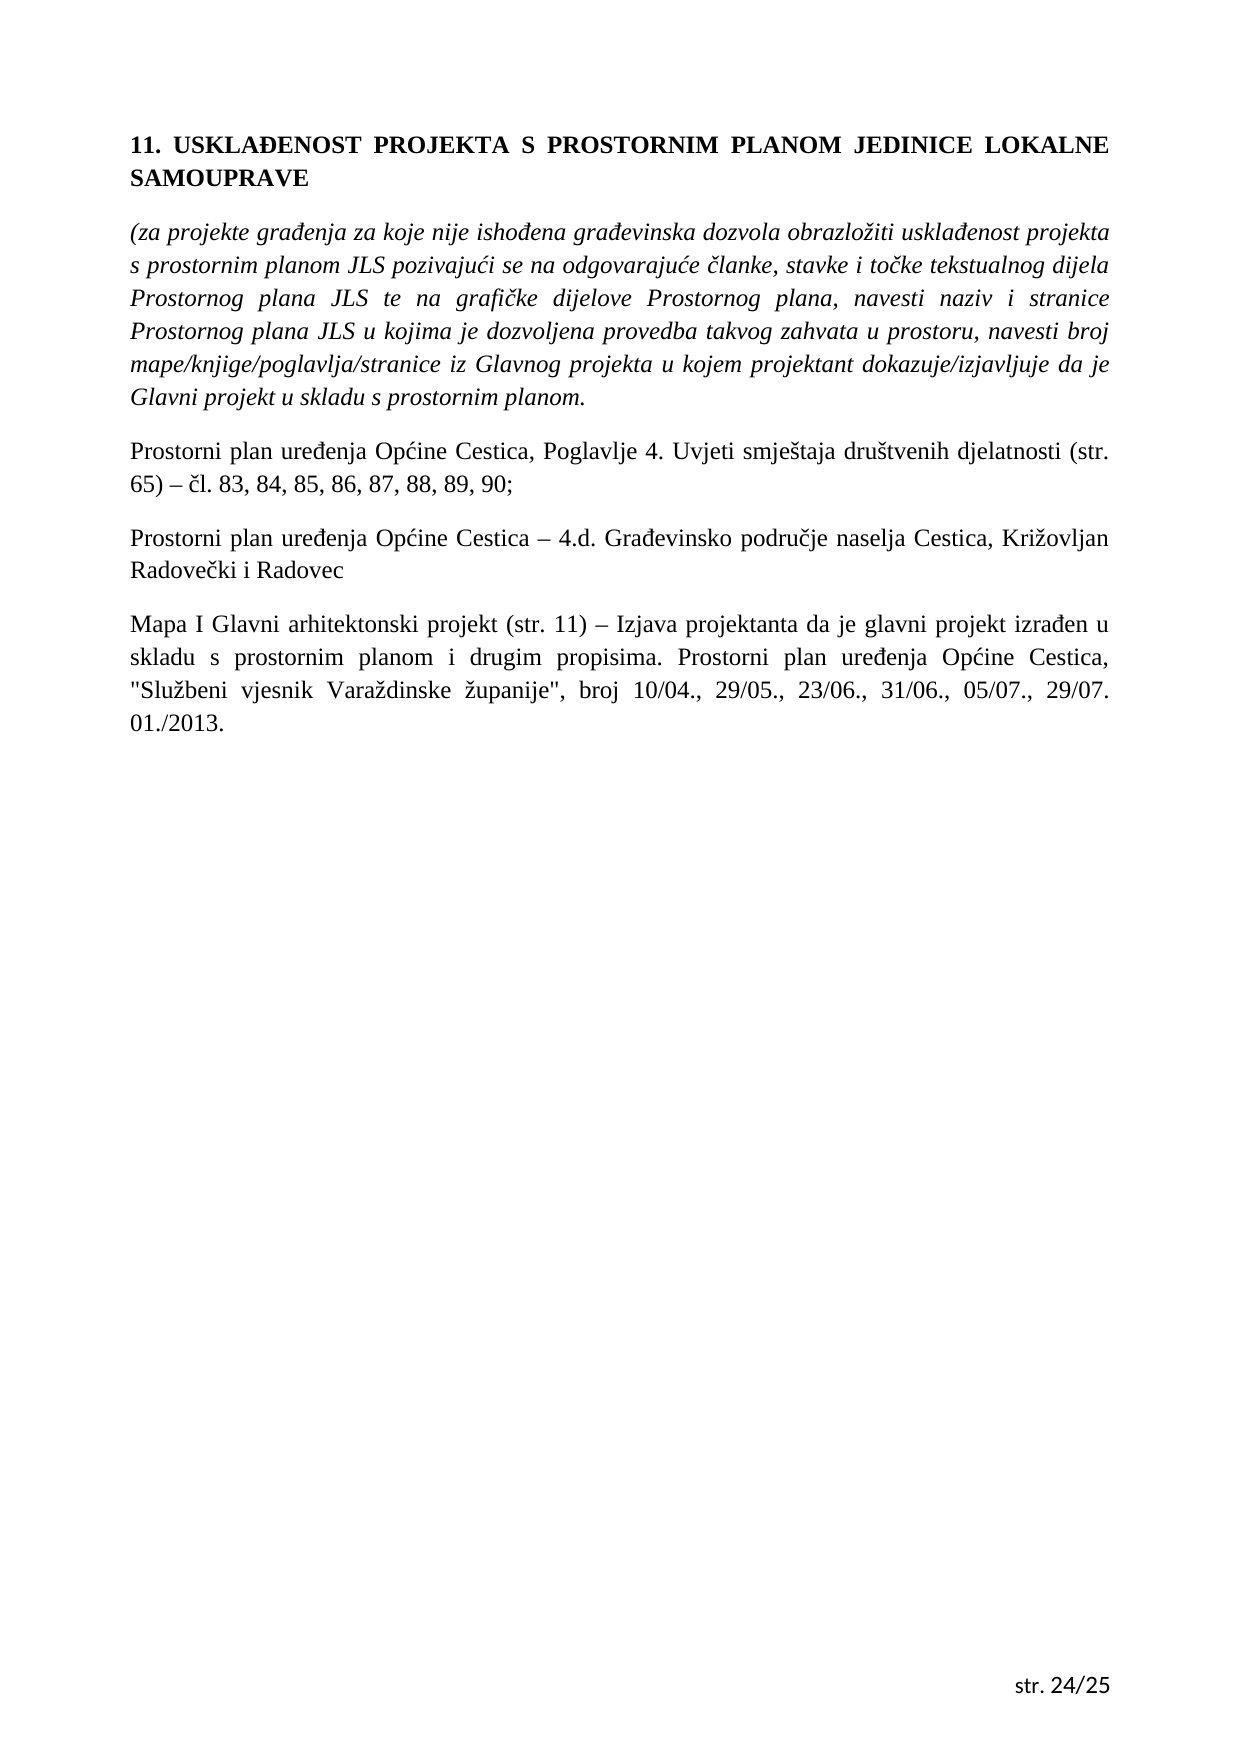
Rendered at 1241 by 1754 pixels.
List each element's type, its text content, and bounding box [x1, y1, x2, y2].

text 11. USKLAĐENOST PROJEKTA S PROSTORNIM PLANOM JEDINICE LOKALNE SAMOUPRAVE [130, 130, 1110, 192]
text Mapa I Glavni arhitektonski projekt (str. 11) – Izjava projektanta da je glavni projekt izrađen u skladu s prostornim planom i drugim propisima. Prostorni plan uređenja Općine Cestica, "Službeni vjesnik Varaždinske županije", broj 10/04., 29/05., 23/06., 31/06., 05/07., 29/07. 01./2013. [130, 609, 1110, 737]
text Prostorni plan uređenja Općine Cestica, Poglavlje 4. Uvjeti smještaja društvenih djelatnosti (str. 65) – čl. 83, 84, 85, 86, 87, 88, 89, 90; [130, 436, 1110, 497]
text (za projekte građenja za koje nije ishođena građevinska dozvola obrazložiti usklađenost projekta s prostornim planom JLS pozivajući se na odgovarajuće članke, stavke i točke tekstualnog dijela Prostornog plana JLS te na grafičke dijelove Prostornog plana, navesti naziv i stranice Prostornog plana JLS u kojima je dozvoljena provedba takvog zahvata u prostoru, navesti broj mape/knjige/poglavlja/stranice iz Glavnog projekta u kojem projektant dokazuje/izjavljuje da je Glavni projekt u skladu s prostornim planom. [130, 217, 1110, 411]
text Prostorni plan uređenja Općine Cestica – 4.d. Građevinsko područje naselja Cestica, Križovljan Radovečki i Radovec [130, 523, 1110, 584]
